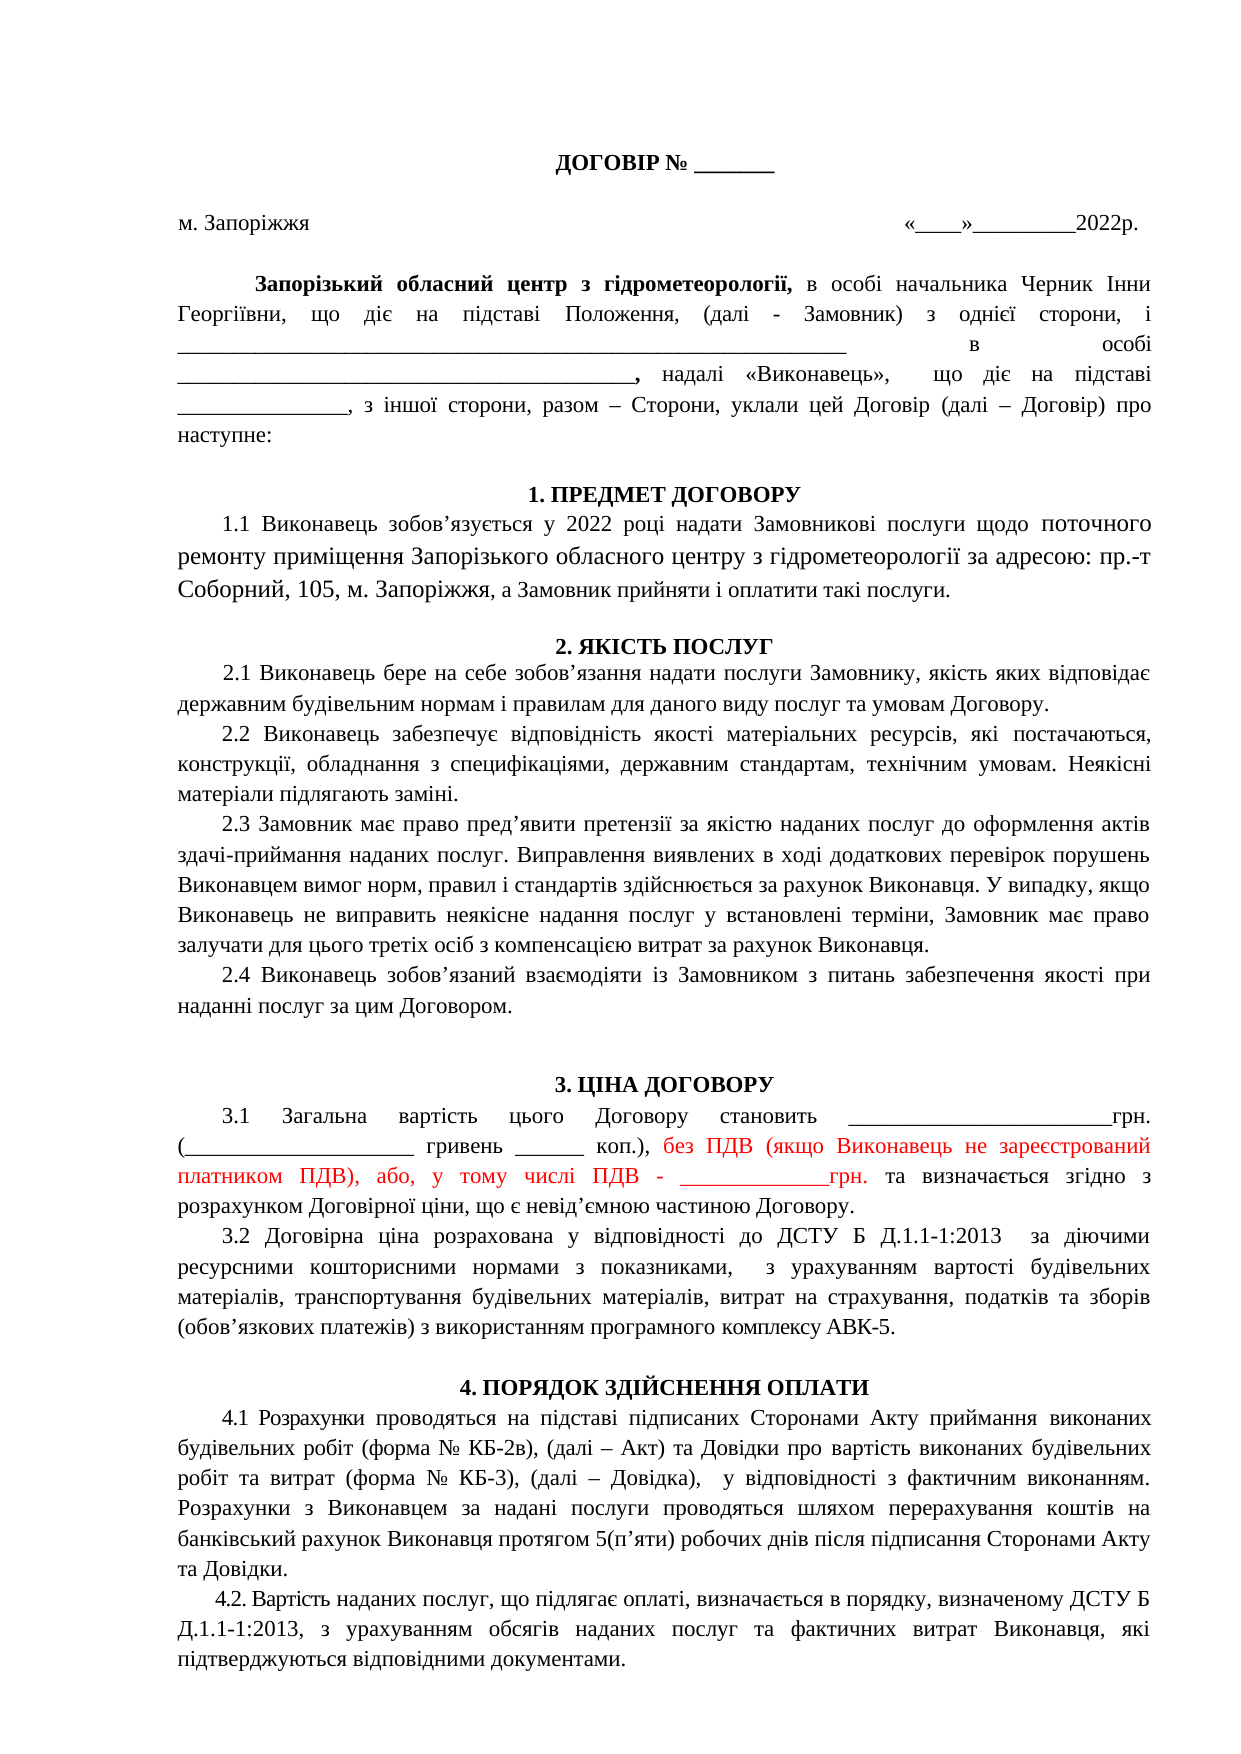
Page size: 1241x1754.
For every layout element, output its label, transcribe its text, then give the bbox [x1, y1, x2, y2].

subtitle 2. ЯКІСТЬ ПОСЛУГ [177, 633, 1152, 659]
subtitle 4. ПОРЯДОК ЗДІЙСНЕННЯ ОПЛАТИ [177, 1374, 1152, 1400]
subtitle 3.2 Договірна ціна розрахована у відповідності до ДСТУ Б Д.1.1-1:2013 за діючими ресурсними кошторисними нормами з показниками, з урахуванням вартості будівельних матеріалів, транспортування будівельних матеріалів, витрат на страхування, податків та зборів (обов’язкових платежів) з використанням програмного комплексу АВК-5. [177, 1223, 1152, 1339]
subtitle 3. ЦІНА ДОГОВОРУ [177, 1072, 1152, 1098]
subtitle 2.4 Виконавець зобов’язаний взаємодіяти із Замовником з питань забезпечення якості при наданні послуг за цим Договором. [177, 962, 1152, 1018]
text 1.1 Виконавець зобов’язується у 2022 році надати Замовникові послуги щодо поточного ремонту приміщення Запорізького обласного центру з гідрометеорології за адресою: пр.-т Соборний, 105, м. Запоріжжя, а Замовник прийняти і оплатити такі послуги. [177, 508, 1152, 602]
text ДОГОВІР № _______ [177, 149, 1152, 175]
subtitle 1. ПРЕДМЕТ ДОГОВОРУ [177, 481, 1152, 508]
text м. Запоріжжя «____»_________2022р. [177, 209, 1152, 236]
subtitle 2.2 Виконавець забезпечує відповідність якості матеріальних ресурсів, які постачаються, конструкції, обладнання з специфікаціями, державним стандартам, технічним умовам. Неякісні матеріали підлягають заміні. [177, 720, 1152, 807]
text 3.1 Загальна вартість цього Договору становить _______________________грн. (____________________ гривень ______ коп.), без ПДВ (якщо Виконавець не зареєстрований платником ПДВ), або, у тому числі ПДВ - _____________грн. та визначається згідно з розрахунком Договірної ціни, що є невід’ємною частиною Договору. [177, 1102, 1152, 1219]
subtitle 4.2. Вартість наданих послуг, що підлягає оплаті, визначається в порядку, визначеному ДСТУ Б Д.1.1-1:2013, з урахуванням обсягів наданих послуг та фактичних витрат Виконавця, які підтверджуються відповідними документами. [177, 1585, 1152, 1672]
text Запорізький обласний центр з гідрометеорології, в особі начальника Черник Інни Георгіївни, що діє на підставі Положення, (далі - Замовник) з однієї сторони, і ____________________________________________________________ в особі _________________________________________, надалі «Виконавець», що діє на підставі _______________, з іншої сторони, разом – Сторони, уклали цей Договір (далі – Договір) про наступне: [177, 270, 1152, 447]
subtitle 2.3 Замовник має право пред’явити претензії за якістю наданих послуг до оформлення актів здачі-приймання наданих послуг. Виправлення виявлених в ході додаткових перевірок порушень Виконавцем вимог норм, правил і стандартів здійснюється за рахунок Виконавця. У випадку, якщо Виконавець не виправить неякісне надання послуг у встановлені терміни, Замовник має право залучати для цього третіх осіб з компенсацією витрат за рахунок Виконавця. [177, 811, 1152, 958]
subtitle 4.1 Розрахунки проводяться на підставі підписаних Сторонами Акту приймання виконаних будівельних робіт (форма № КБ-2в), (далі – Акт) та Довідки про вартість виконаних будівельних робіт та витрат (форма № КБ-3), (далі – Довідка), у відповідності з фактичним виконанням. Розрахунки з Виконавцем за надані послуги проводяться шляхом перерахування коштів на банківський рахунок Виконавця протягом 5(п’яти) робочих днів після підписання Сторонами Акту та Довідки. [177, 1404, 1152, 1581]
subtitle 2.1 Виконавець бере на себе зобов’язання надати послуги Замовнику, якість яких відповідає державним будівельним нормам і правилам для даного виду послуг та умовам Договору. [177, 659, 1152, 716]
